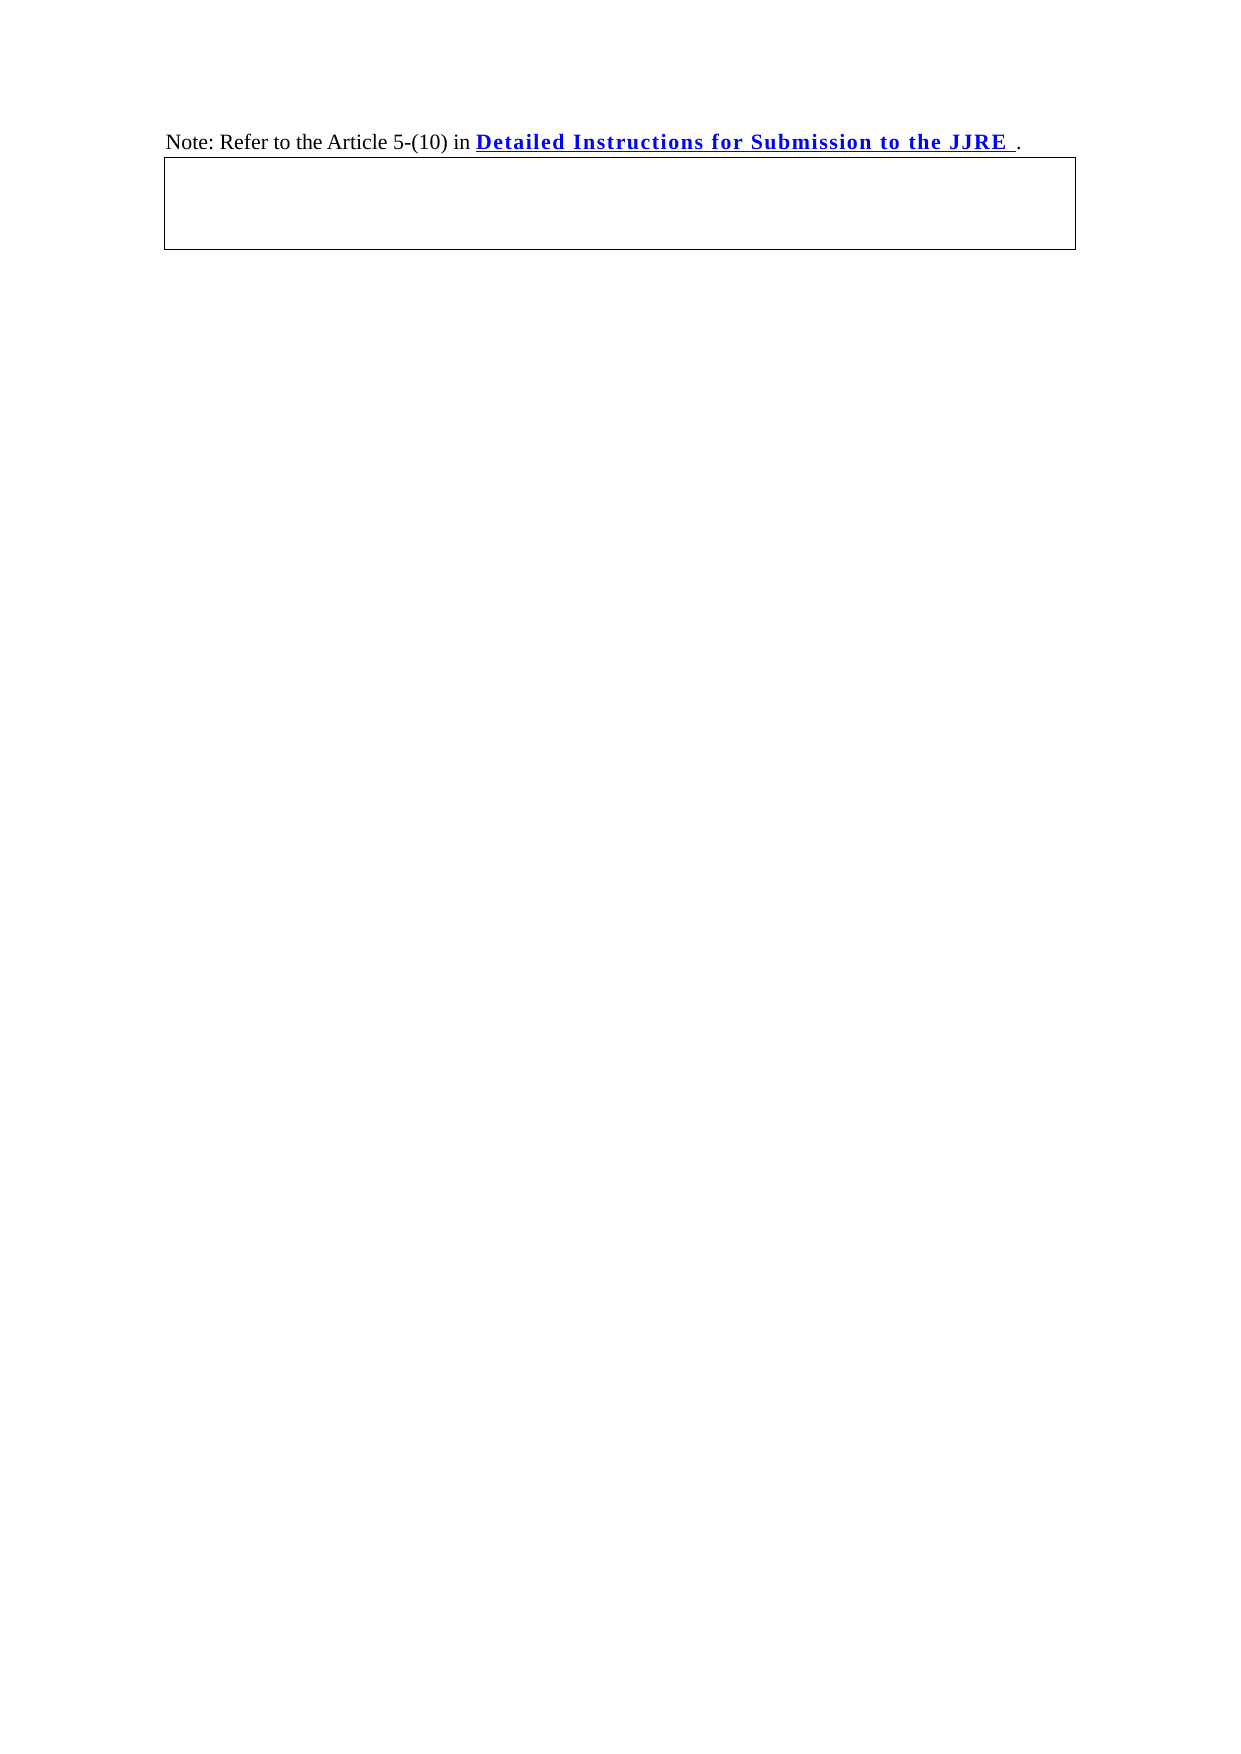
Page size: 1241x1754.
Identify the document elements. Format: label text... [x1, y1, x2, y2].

text Note: Refer to the Article 5-(10) in Detailed Instructions for Submission to the JJRE . [165, 127, 1075, 157]
table_header [165, 158, 1075, 248]
